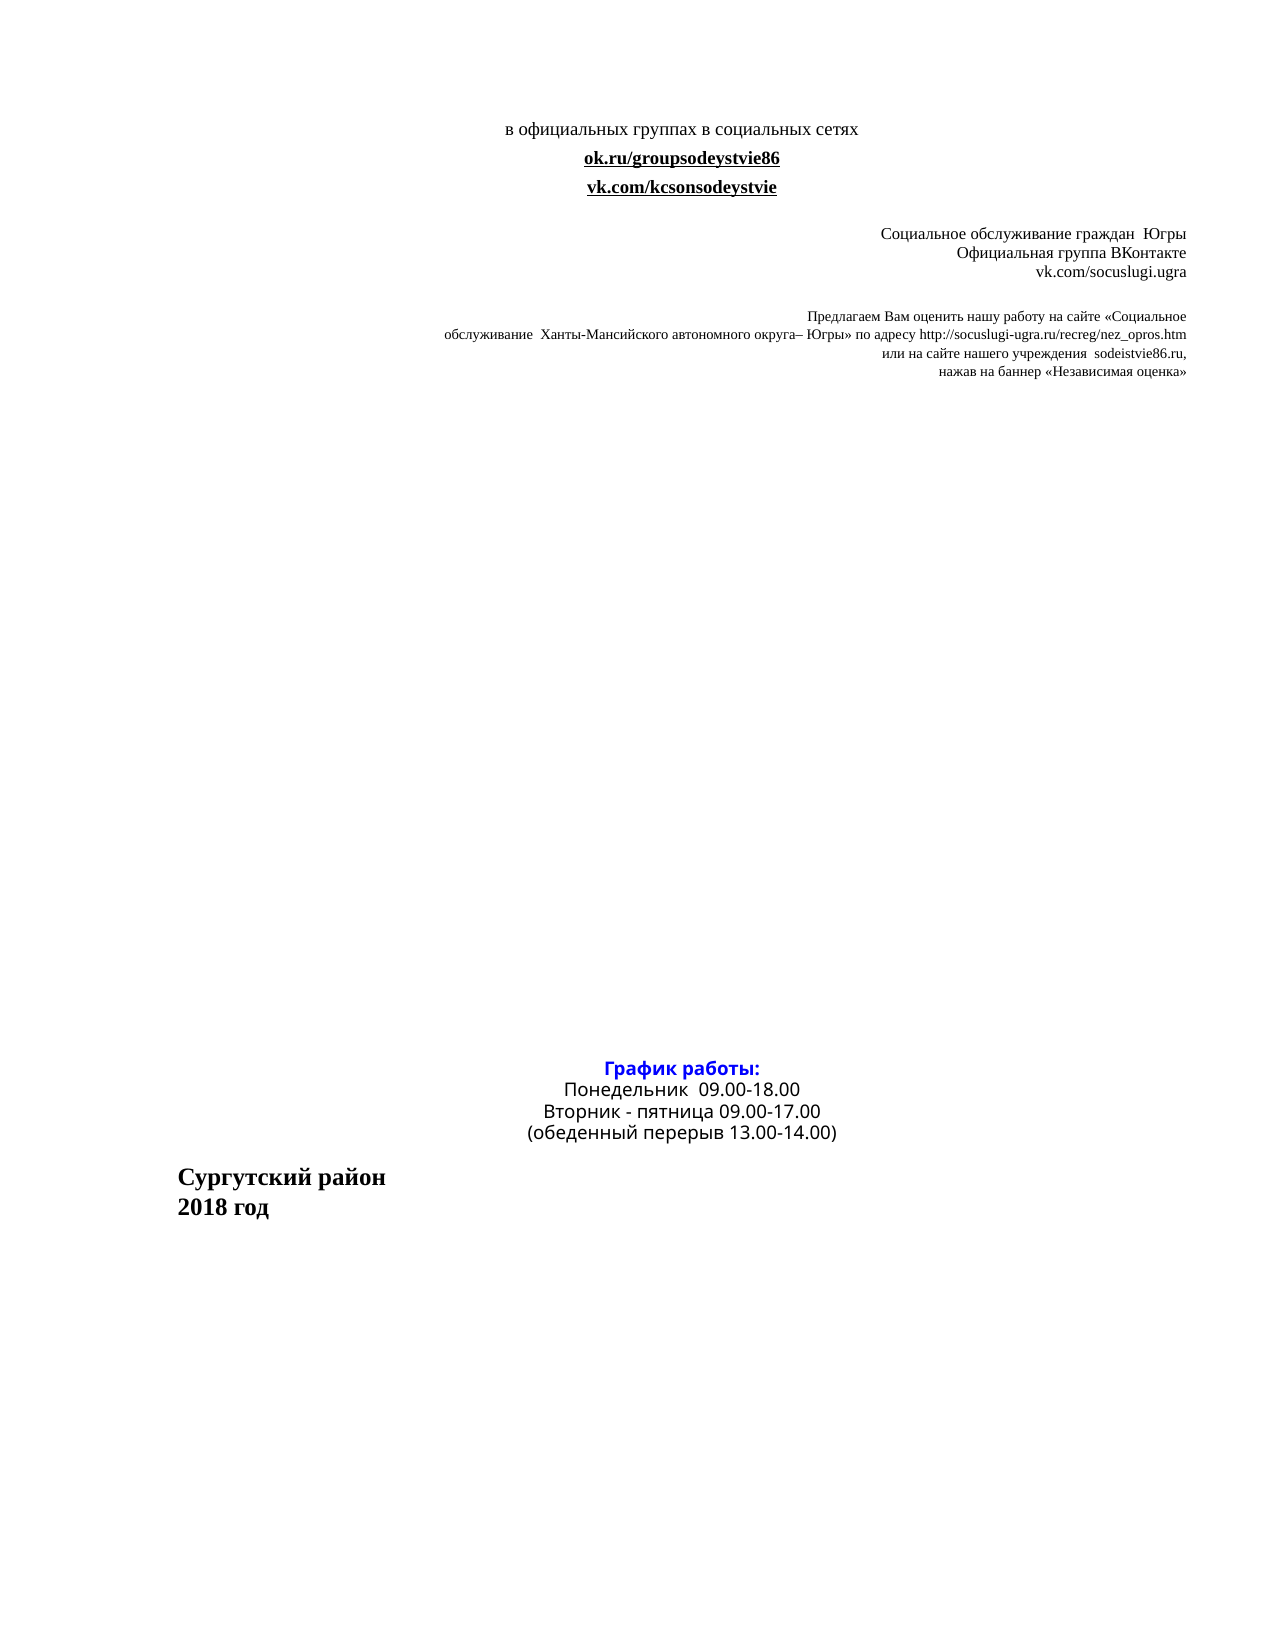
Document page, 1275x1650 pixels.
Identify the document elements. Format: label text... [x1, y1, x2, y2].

text График работы: [177, 1058, 1186, 1080]
text Вторник - пятница 09.00-17.00 [177, 1101, 1186, 1122]
text 2018 год [177, 1198, 1186, 1219]
text (обеденный перерыв 13.00-14.00) [177, 1122, 1186, 1144]
subtitle в официальных группах в социальных сетях [177, 118, 1186, 140]
text Официальная группа ВКонтакте [177, 243, 1186, 262]
subtitle ok.ru/groupsodeystvie86 [177, 147, 1186, 169]
text обслуживание Ханты-Мансийского автономного округа– Югры» по адресу http://socuslugi-ugra.ru/recreg/nez_opros.htm [177, 326, 1186, 343]
text Социальное обслуживание граждан Югры [177, 223, 1186, 243]
text нажав на баннер «Независимая оценка» [177, 363, 1186, 379]
text vk.com/socuslugi.ugra [177, 262, 1186, 281]
subtitle vk.com/kcsonsodeystvie [177, 176, 1186, 198]
text Сургутский район [177, 1168, 1186, 1189]
text Предлагаем Вам оценить нашу работу на сайте «Социальное [177, 307, 1186, 324]
text Понедельник 09.00-18.00 [177, 1080, 1186, 1101]
text или на сайте нашего учреждения sodeistvie86.ru, [177, 344, 1186, 361]
